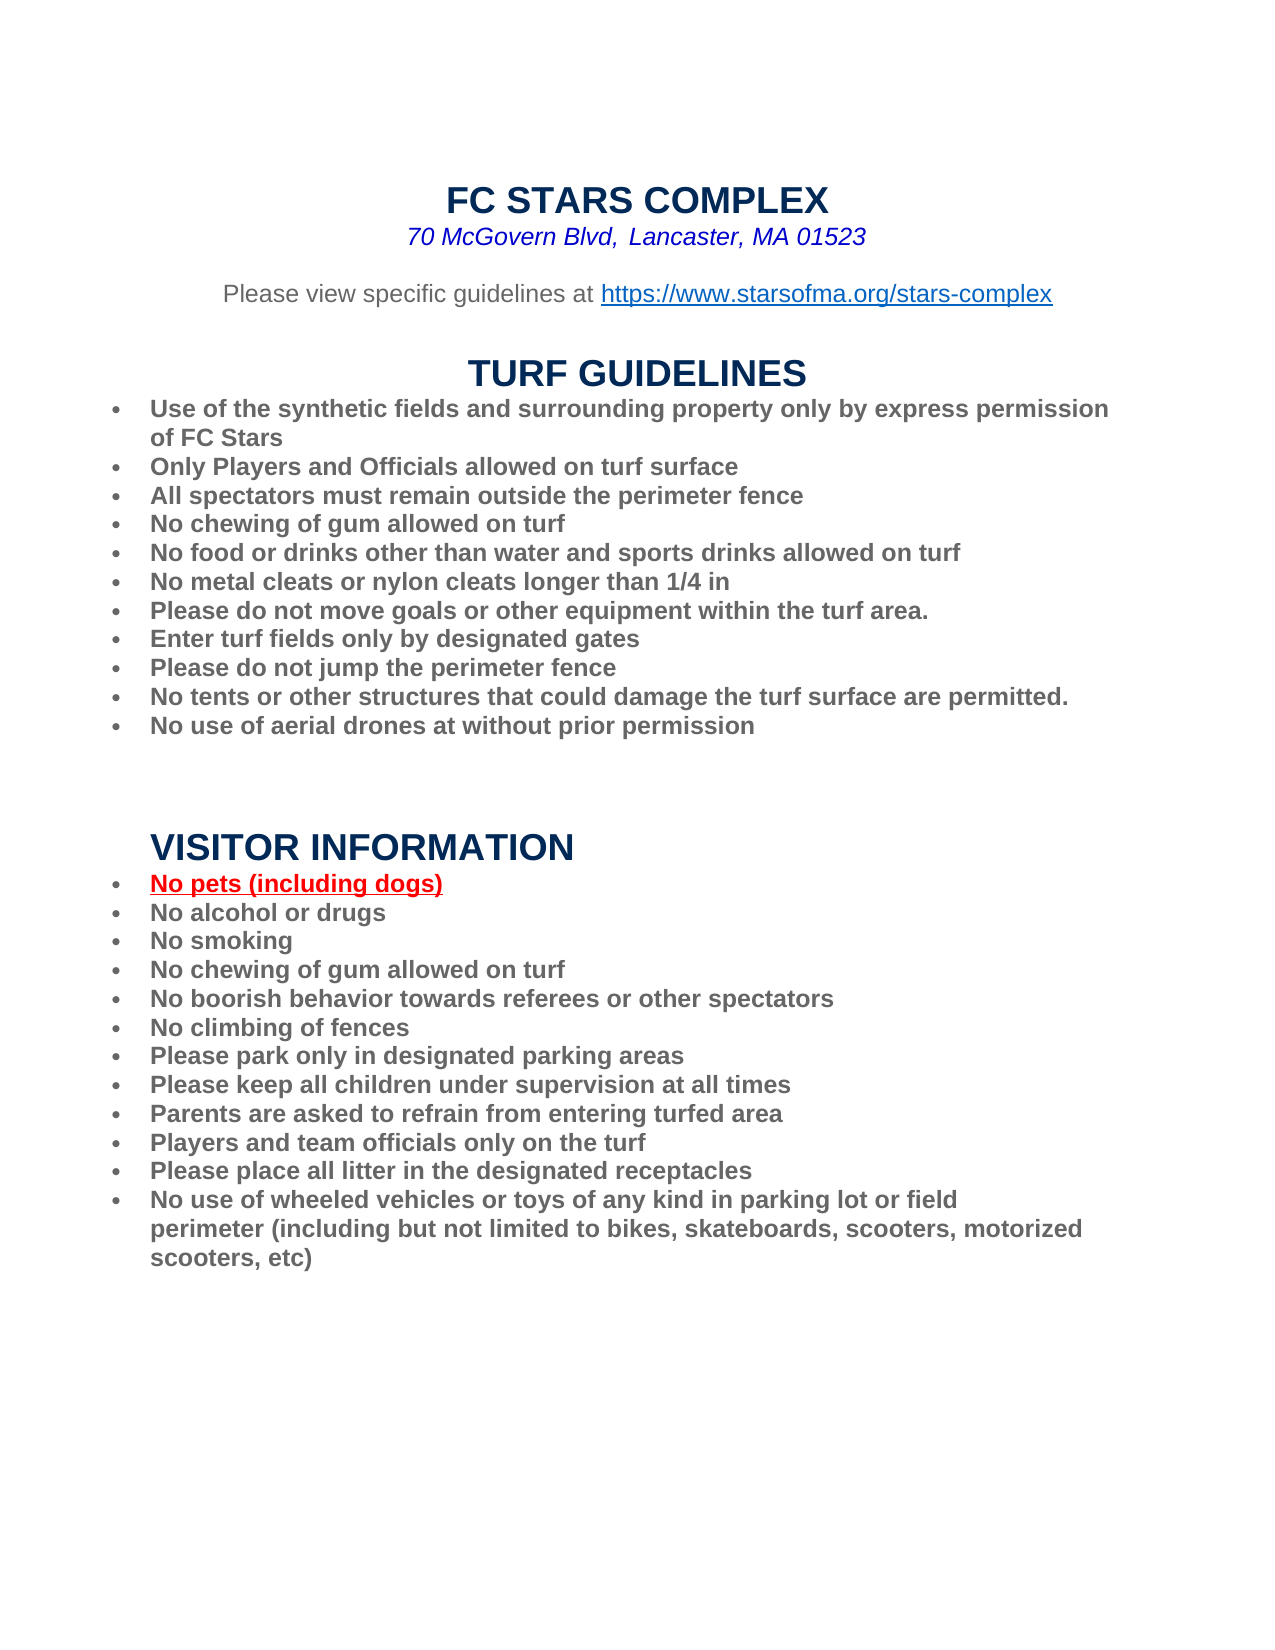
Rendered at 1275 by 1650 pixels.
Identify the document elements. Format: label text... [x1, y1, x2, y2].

list No food or drinks other than water and sports drinks allowed on turf [112, 538, 1125, 567]
list Please park only in designated parking areas [112, 1041, 1125, 1070]
text TURF GUIDELINES [150, 351, 1125, 394]
list No pets (including dogs) [112, 869, 1125, 897]
list All spectators must remain outside the perimeter fence [112, 481, 1125, 509]
list Please do not move goals or other equipment within the turf area. [112, 596, 1125, 624]
text Please view specific guidelines at https://www.starsofma.org/stars-complex [150, 279, 1125, 308]
list No use of aerial drones at without prior permission [112, 711, 1125, 739]
text FC STARS COMPLEX [150, 179, 1125, 222]
list No alcohol or drugs [112, 897, 1125, 926]
list Only Players and Officials allowed on turf surface [112, 452, 1125, 481]
list Please place all litter in the designated receptacles [112, 1156, 1125, 1185]
text VISITOR INFORMATION [150, 826, 1125, 869]
list No tents or other structures that could damage the turf surface are permitted. [112, 682, 1125, 711]
list No climbing of fences [112, 1012, 1125, 1041]
list Parents are asked to refrain from entering turfed area [112, 1099, 1125, 1127]
list Players and team officials only on the turf [112, 1127, 1125, 1156]
list Please do not jump the perimeter fence [112, 653, 1125, 682]
text 70 McGovern Blvd, Lancaster, MA 01523 [150, 222, 1125, 251]
list No boorish behavior towards referees or other spectators [112, 984, 1125, 1012]
list No use of wheeled vehicles or toys of any kind in parking lot or field perimeter (including but not limited to bikes, skateboards, scooters, motorized scooters, etc) [112, 1185, 1125, 1271]
list Use of the synthetic fields and surrounding property only by express permission of FC Stars [112, 394, 1125, 452]
list No chewing of gum allowed on turf [112, 955, 1125, 984]
list No metal cleats or nylon cleats longer than 1/4 in [112, 567, 1125, 596]
list No chewing of gum allowed on turf [112, 509, 1125, 538]
list Please keep all children under supervision at all times [112, 1070, 1125, 1099]
list Enter turf fields only by designated gates [112, 624, 1125, 653]
list No smoking [112, 926, 1125, 955]
